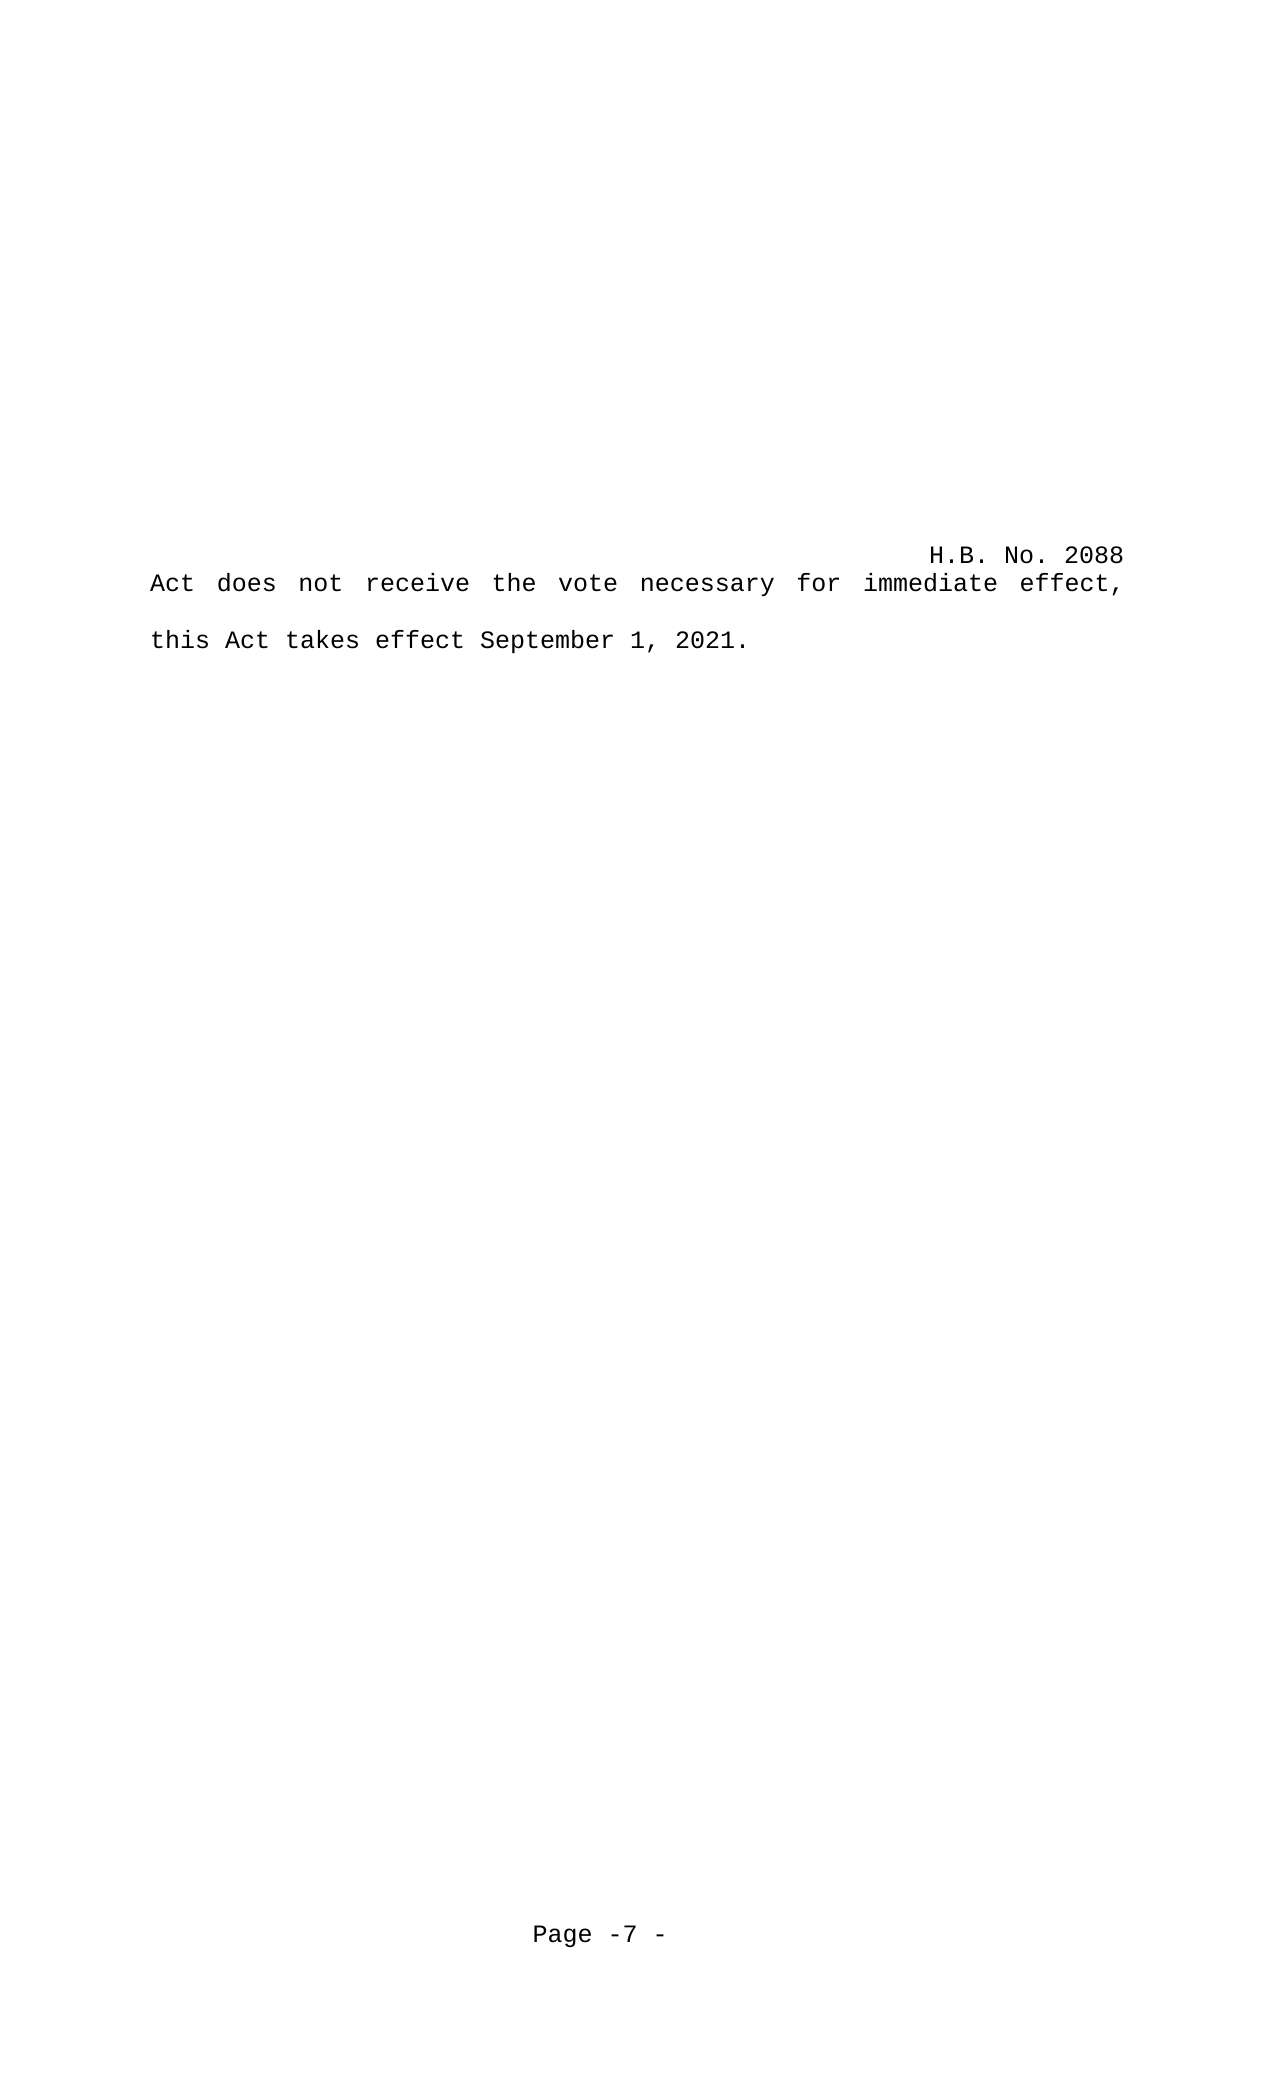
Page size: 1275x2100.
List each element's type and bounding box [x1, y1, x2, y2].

text [150, 571, 1125, 656]
